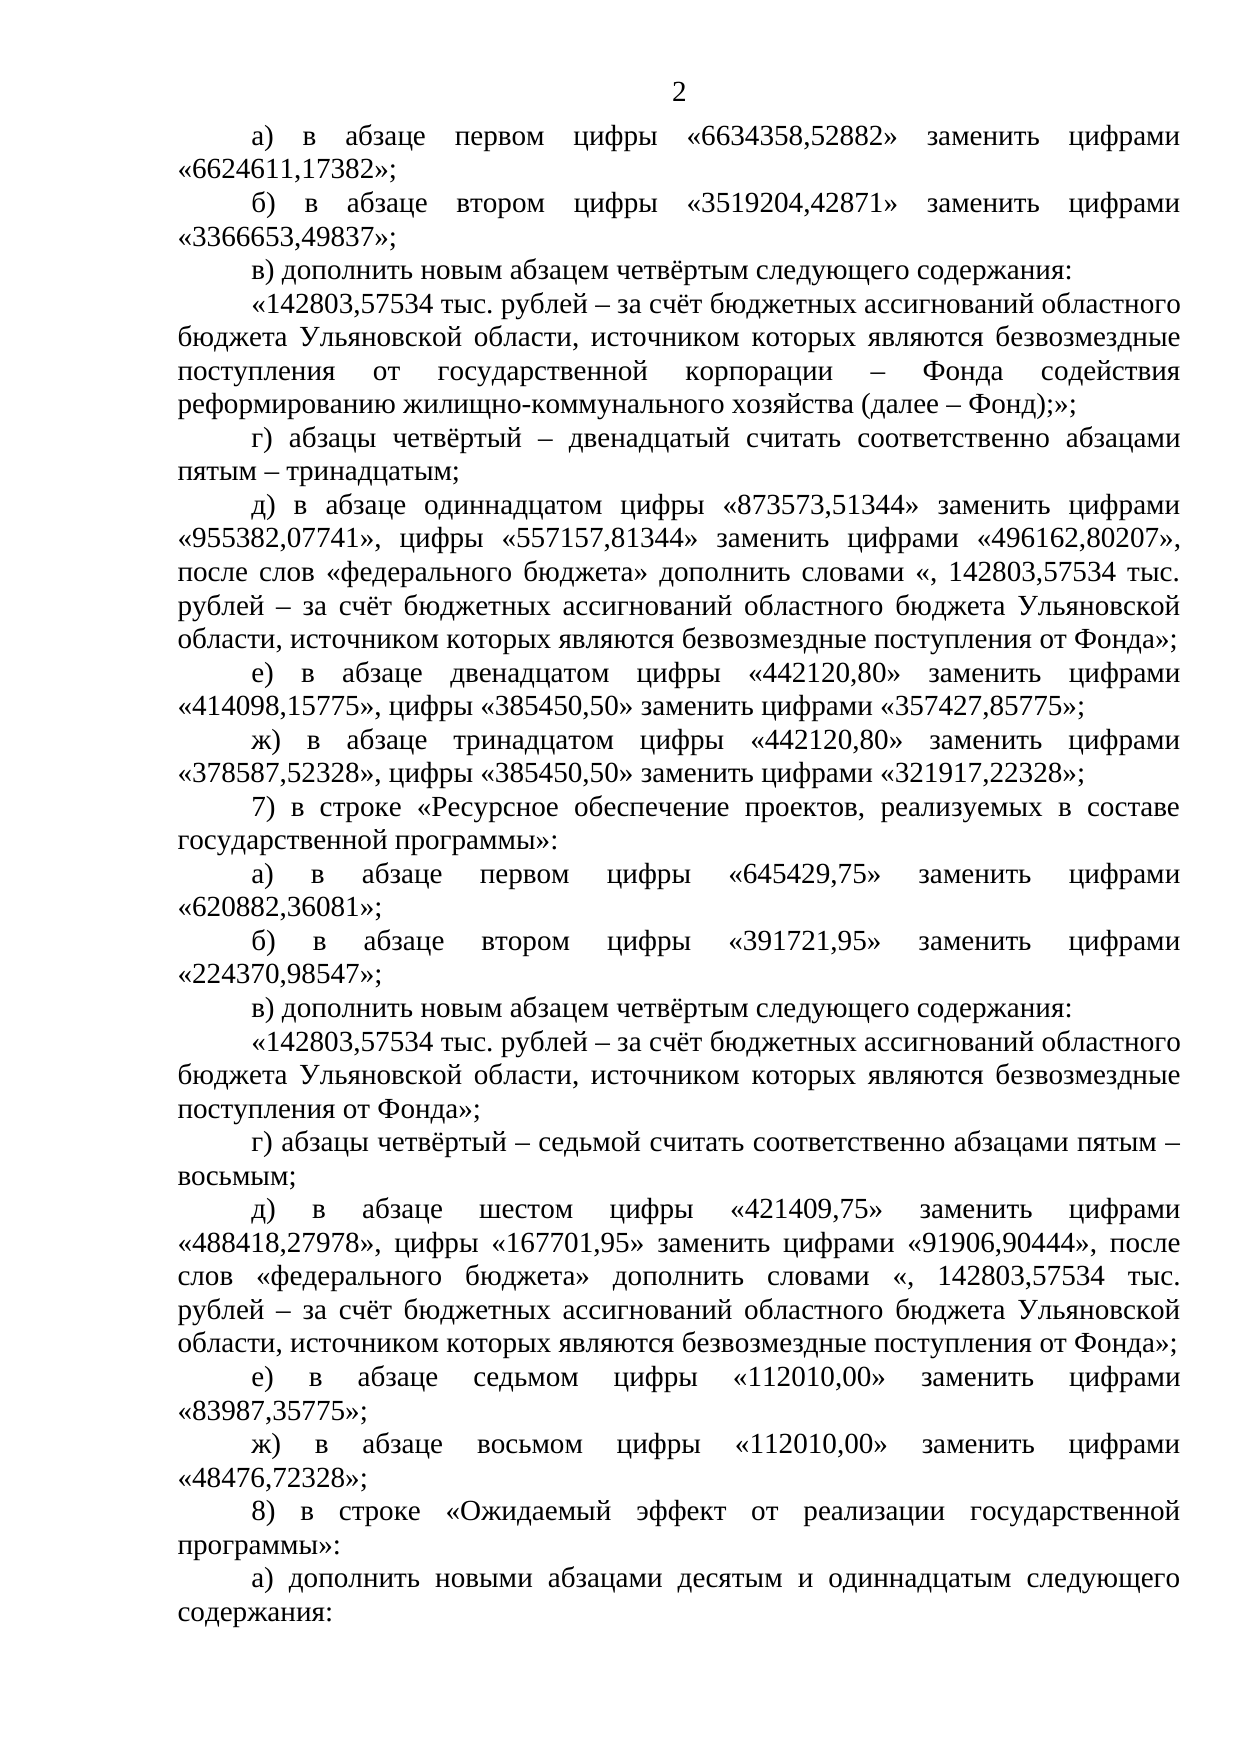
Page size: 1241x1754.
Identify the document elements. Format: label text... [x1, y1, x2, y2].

text 7) в строке «Ресурсное обеспечение проектов, реализуемых в составе государственной программы»: [177, 789, 1181, 856]
text «142803,57534 тыс. рублей – за счёт бюджетных ассигнований областного бюджета Ульяновской области, источником которых являются безвозмездные поступления от государственной корпорации – Фонда содействия реформированию жилищно-коммунального хозяйства (далее – Фонд);»; [177, 286, 1181, 420]
text ж) в абзаце тринадцатом цифры «442120,80» заменить цифрами «378587,52328», цифры «385450,50» заменить цифрами «321917,22328»; [177, 722, 1181, 789]
text в) дополнить новым абзацем четвёртым следующего содержания: [177, 990, 1181, 1024]
text б) в абзаце втором цифры «391721,95» заменить цифрами «224370,98547»; [177, 923, 1181, 990]
text ж) в абзаце восьмом цифры «112010,00» заменить цифрами «48476,72328»; [177, 1426, 1181, 1493]
text г) абзацы четвёртый – двенадцатый считать соответственно абзацами пятым – тринадцатым; [177, 420, 1181, 487]
text а) в абзаце первом цифры «645429,75» заменить цифрами «620882,36081»; [177, 856, 1181, 923]
text 8) в строке «Ожидаемый эффект от реализации государственной программы»: [177, 1493, 1181, 1560]
text е) в абзаце двенадцатом цифры «442120,80» заменить цифрами «414098,15775», цифры «385450,50» заменить цифрами «357427,85775»; [177, 655, 1181, 722]
text в) дополнить новым абзацем четвёртым следующего содержания: [177, 252, 1181, 286]
text г) абзацы четвёртый – седьмой считать соответственно абзацами пятым – восьмым; [177, 1124, 1181, 1191]
text б) в абзаце втором цифры «3519204,42871» заменить цифрами «3366653,49837»; [177, 185, 1181, 252]
text а) в абзаце первом цифры «6634358,52882» заменить цифрами «6624611,17382»; [177, 118, 1181, 185]
text а) дополнить новыми абзацами десятым и одиннадцатым следующего содержания: [177, 1560, 1181, 1627]
text д) в абзаце шестом цифры «421409,75» заменить цифрами «488418,27978», цифры «167701,95» заменить цифрами «91906,90444», после слов «федерального бюджета» дополнить словами «, 142803,57534 тыс. рублей – за счёт бюджетных ассигнований областного бюджета Ульяновской области, источником которых являются безвозмездные поступления от Фонда»; [177, 1191, 1181, 1359]
text е) в абзаце седьмом цифры «112010,00» заменить цифрами «83987,35775»; [177, 1359, 1181, 1426]
text «142803,57534 тыс. рублей – за счёт бюджетных ассигнований областного бюджета Ульяновской области, источником которых являются безвозмездные поступления от Фонда»; [177, 1024, 1181, 1124]
text д) в абзаце одиннадцатом цифры «873573,51344» заменить цифрами «955382,07741», цифры «557157,81344» заменить цифрами «496162,80207», после слов «федерального бюджета» дополнить словами «, 142803,57534 тыс. рублей – за счёт бюджетных ассигнований областного бюджета Ульяновской области, источником которых являются безвозмездные поступления от Фонда»; [177, 487, 1181, 655]
